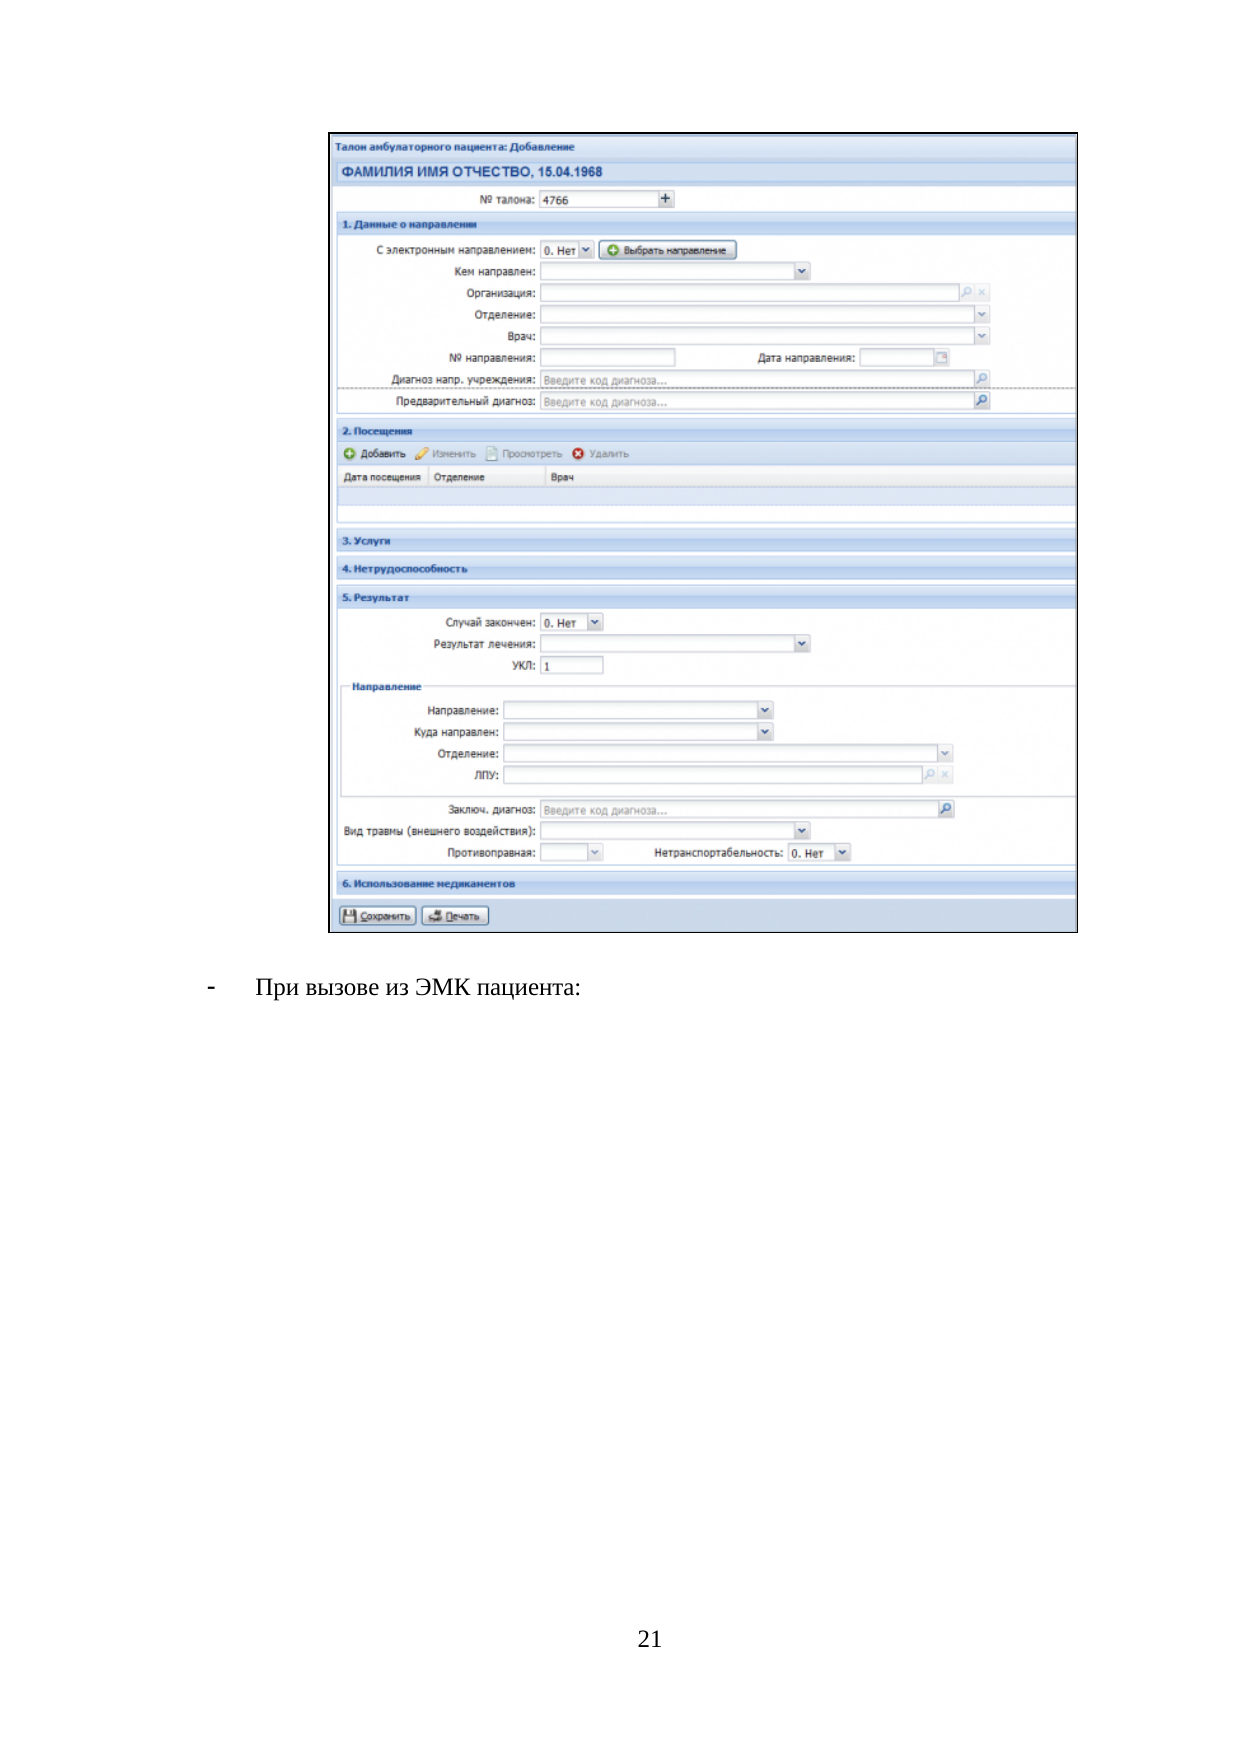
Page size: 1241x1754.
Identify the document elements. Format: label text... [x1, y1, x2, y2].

list При вызове из ЭМК пациента: [207, 972, 1181, 1001]
picture [330, 134, 1077, 932]
table_header [255, 118, 1151, 972]
